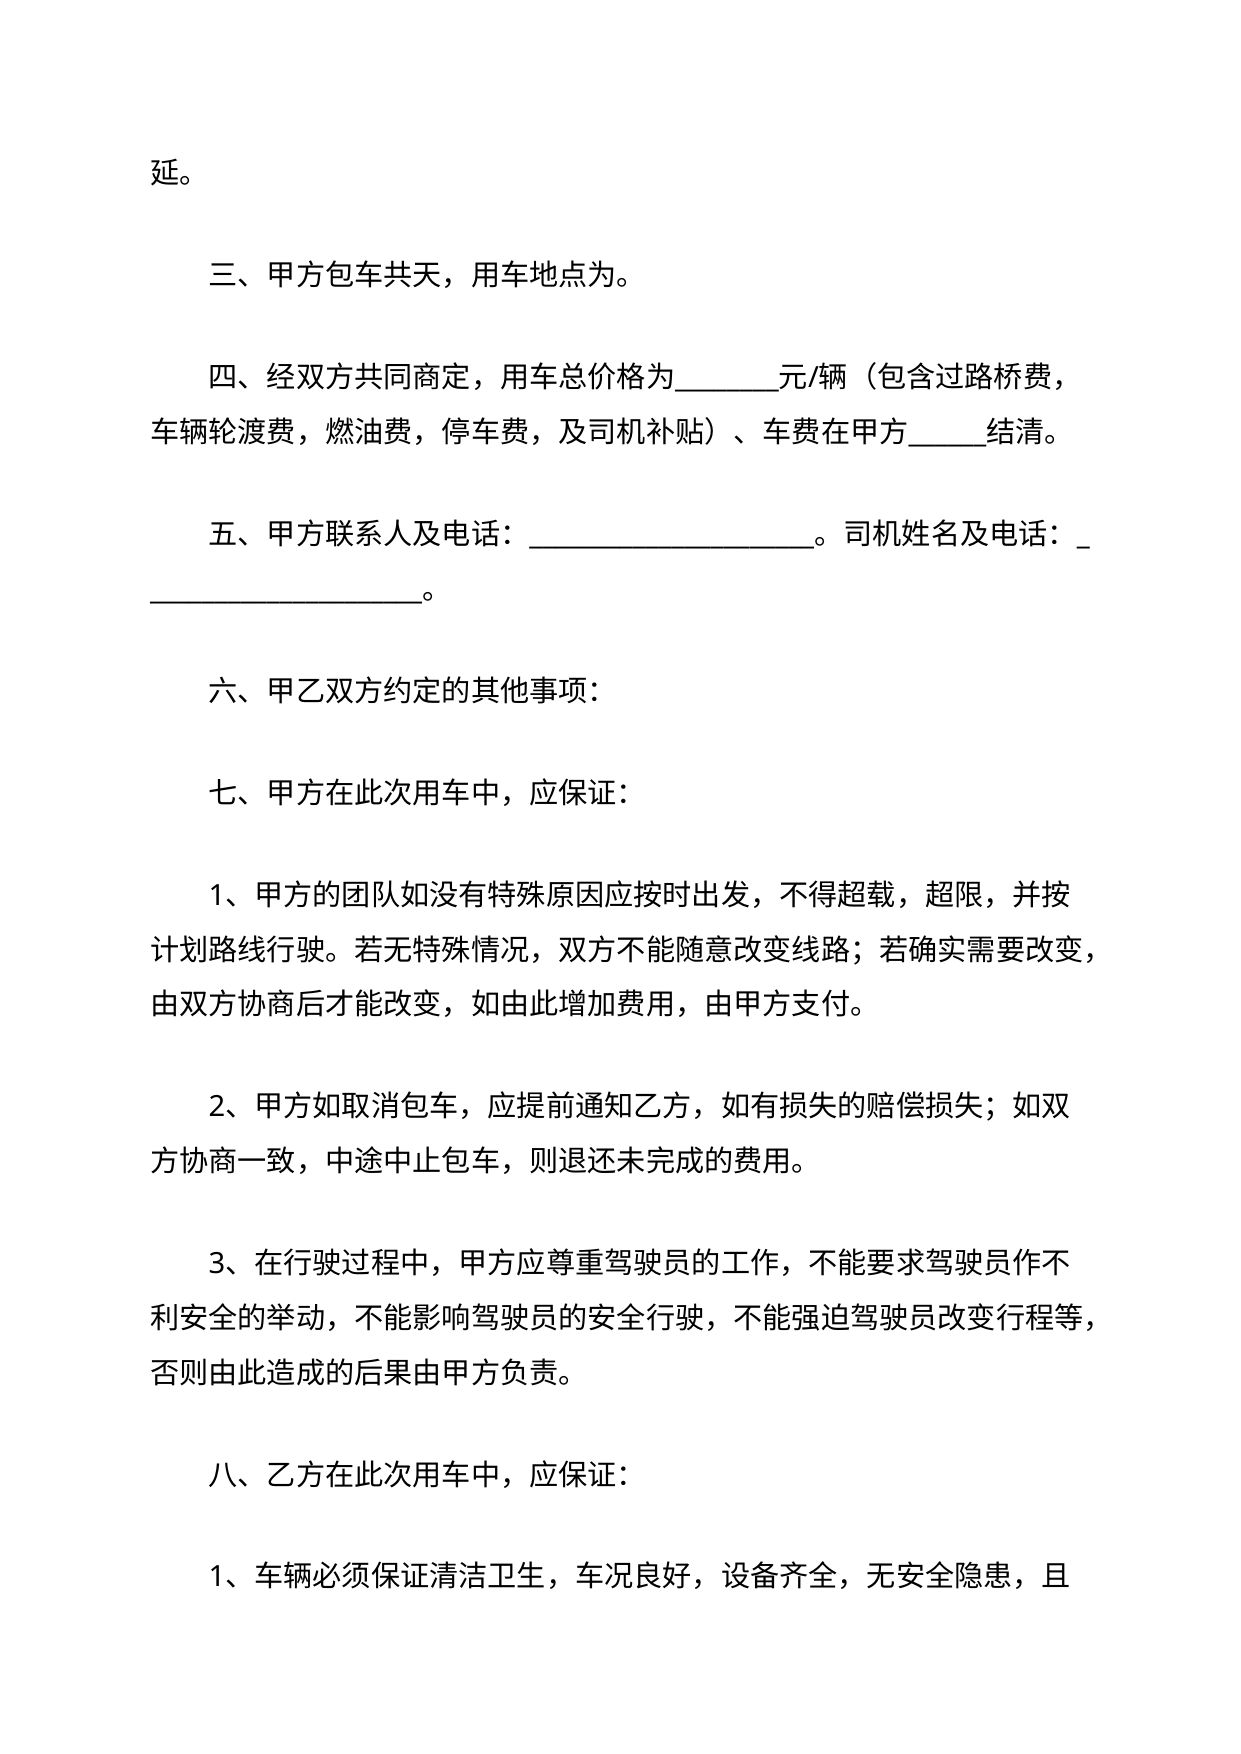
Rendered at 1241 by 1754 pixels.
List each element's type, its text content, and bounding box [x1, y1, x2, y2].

text 六、甲乙双方约定的其他事项： [150, 667, 1090, 710]
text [150, 1553, 1090, 1595]
text 四、经双方共同商定，用车总价格为________元/辆（包含过路桥费，车辆轮渡费，燃油费，停车费，及司机补贴）、车费在甲方______结清。 [150, 353, 1090, 451]
text 3、在行驶过程中，甲方应尊重驾驶员的工作，不能要求驾驶员作不利安全的举动，不能影响驾驶员的安全行驶，不能强迫驾驶员改变行程等，否则由此造成的后果由甲方负责。 [150, 1239, 1090, 1392]
text 八、乙方在此次用车中，应保证： [150, 1451, 1090, 1493]
text 三、甲方包车共天，用车地点为。 [150, 252, 1090, 294]
text 1、甲方的团队如没有特殊原因应按时出发，不得超载，超限，并按计划路线行驶。若无特殊情况，双方不能随意改变线路；若确实需要改变，由双方协商后才能改变，如由此增加费用，由甲方支付。 [150, 871, 1090, 1023]
text 2、甲方如取消包车，应提前通知乙方，如有损失的赔偿损失；如双方协商一致，中途中止包车，则退还未完成的费用。 [150, 1083, 1090, 1180]
text 七、甲方在此次用车中，应保证： [150, 769, 1090, 812]
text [150, 150, 1090, 192]
text 五、甲方联系人及电话：______________________。司机姓名及电话：______________________。 [150, 511, 1090, 608]
